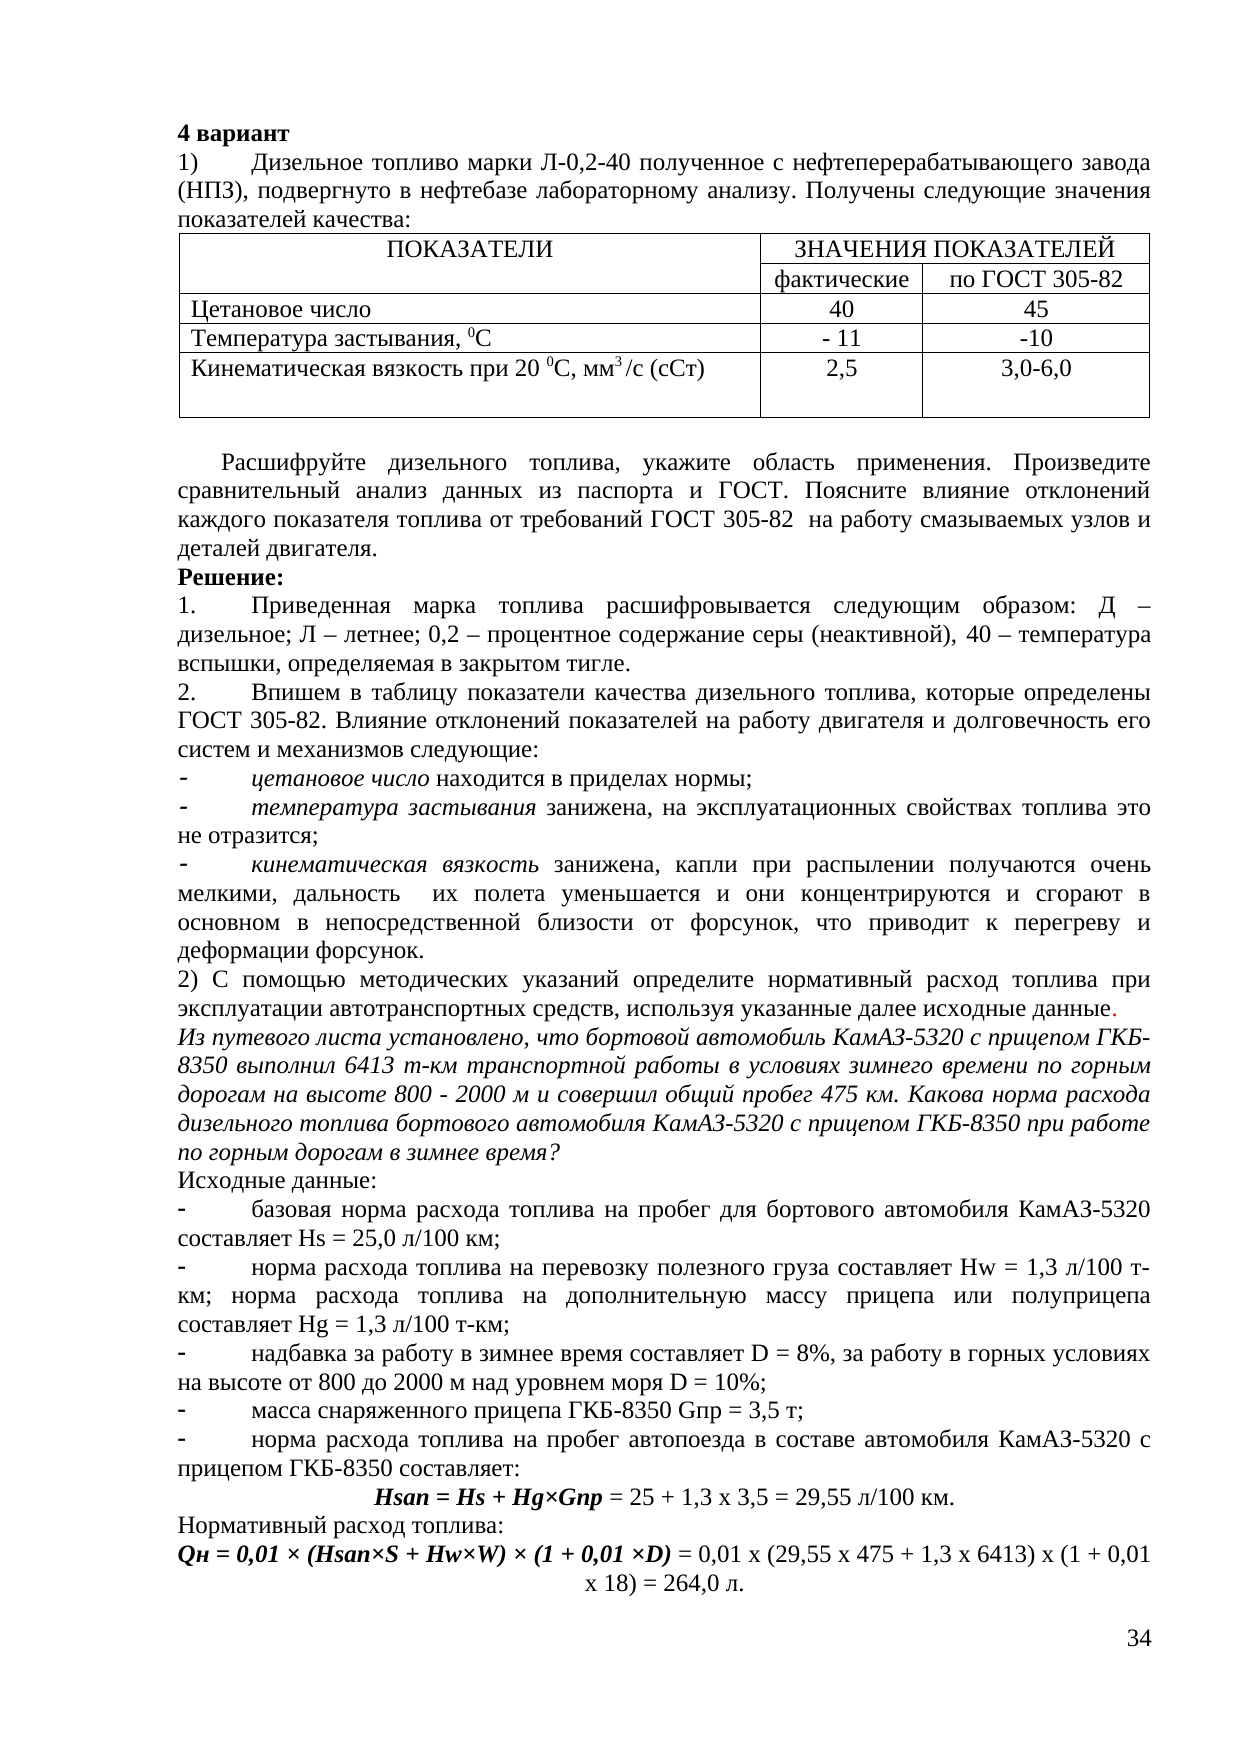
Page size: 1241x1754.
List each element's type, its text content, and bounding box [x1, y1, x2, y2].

table_header ЗНАЧЕНИЯ ПОКАЗАТЕЛЕЙ [761, 234, 1149, 263]
text Нормативный расход топлива: [177, 1510, 1152, 1539]
text Qн = 0,01 × (Hsan×S + Hw×W) × (1 + 0,01 ×D) = 0,01 x (29,55 x 475 + 1,3 x 6413) x (1 + 0,01 x 18) = 264,0 л. [177, 1539, 1152, 1597]
list Дизельное топливо марки Л-0,2-40 полученное с нефтеперерабатывающего завода (НПЗ), подвергнуто в нефтебазе лабораторному анализу. Получены следующие значения показателей качества: [177, 147, 1152, 233]
table_cell Кинематическая вязкость при 20 0С, мм3 /с (сСт) [180, 353, 760, 417]
table_cell фактические [761, 264, 922, 293]
text Исходные данные: [177, 1165, 1152, 1194]
list Впишем в таблицу показатели качества дизельного топлива, которые определены ГОСТ 305-82. Влияние отклонений показателей на работу двигателя и долговечность его систем и механизмов следующие: [177, 677, 1152, 763]
table_cell 3,0-6,0 [923, 353, 1149, 417]
text 4 вариант [177, 118, 1152, 147]
list норма расхода топлива на перевозку полезного груза составляет Hw = 1,3 л/100 т-км; норма расхода топлива на дополнительную массу прицепа или полуприцепа составляет Hg = 1,3 л/100 т-км; [177, 1252, 1152, 1338]
text Решение: [177, 562, 1152, 590]
list надбавка за работу в зимнее время составляет D = 8%, за работу в горных условиях на высоте от 800 до 2000 м над уровнем моря D = 10%; [177, 1338, 1152, 1395]
list масса снаряженного прицепа ГКБ-8350 Gпр = 3,5 т; [177, 1395, 1152, 1424]
list температура застывания занижена, на эксплуатационных свойствах топлива это не отразится; [177, 792, 1152, 849]
list норма расхода топлива на пробег автопоезда в составе автомобиля КамАЗ-5320 с прицепом ГКБ-8350 составляет: [177, 1424, 1152, 1482]
table_cell Температура застывания, 0С [180, 324, 760, 352]
table_cell 2,5 [761, 353, 922, 417]
list базовая норма расхода топлива на пробег для бортового автомобиля КамАЗ-5320 составляет Hs = 25,0 л/100 км; [177, 1194, 1152, 1252]
list кинематическая вязкость занижена, капли при распылении получаются очень мелкими, дальность их полета уменьшается и они концентрируются и сгорают в основном в непосредственной близости от форсунок, что приводит к перегреву и деформации форсунок. [177, 849, 1152, 964]
table_cell 45 [923, 294, 1149, 322]
table_cell Цетановое число [180, 294, 760, 322]
table_header ПОКАЗАТЕЛИ [180, 234, 760, 293]
table_cell -10 [923, 324, 1149, 352]
list цетановое число находится в приделах нормы; [177, 763, 1152, 792]
text Hsan = Hs + Hg×Gпр = 25 + 1,3 x 3,5 = 29,55 л/100 км. [177, 1482, 1152, 1510]
text 2) С помощью методических указаний определите нормативный расход топлива при эксплуатации автотранспортных средств, используя указанные далее исходные данные. [177, 964, 1152, 1022]
list Приведенная марка топлива расшифровывается следующим образом: Д – дизельное; Л – летнее; 0,2 – процентное содержание серы (неактивной), 40 – температура вспышки, определяемая в закрытом тигле. [177, 590, 1152, 677]
text Из путевого листа установлено, что бортовой автомобиль КамАЗ-5320 с прицепом ГКБ-8350 выполнил 6413 т-км транспортной работы в условиях зимнего времени по горным дорогам на высоте 800 - и совершил общий пробег . Какова норма расхода дизельного топлива бортового автомобиля КамАЗ-5320 с прицепом ГКБ-8350 при работе по горным дорогам в зимнее время? [177, 1022, 1152, 1165]
table_cell - 11 [761, 324, 922, 352]
table_cell по ГОСТ 305-82 [923, 264, 1149, 293]
text Расшифруйте дизельного топлива, укажите область применения. Произведите сравнительный анализ данных из паспорта и ГОСТ. Поясните влияние отклонений каждого показателя топлива от требований ГОСТ 305-82 на работу смазываемых узлов и деталей двигателя. [177, 447, 1152, 562]
table_cell 40 [761, 294, 922, 322]
